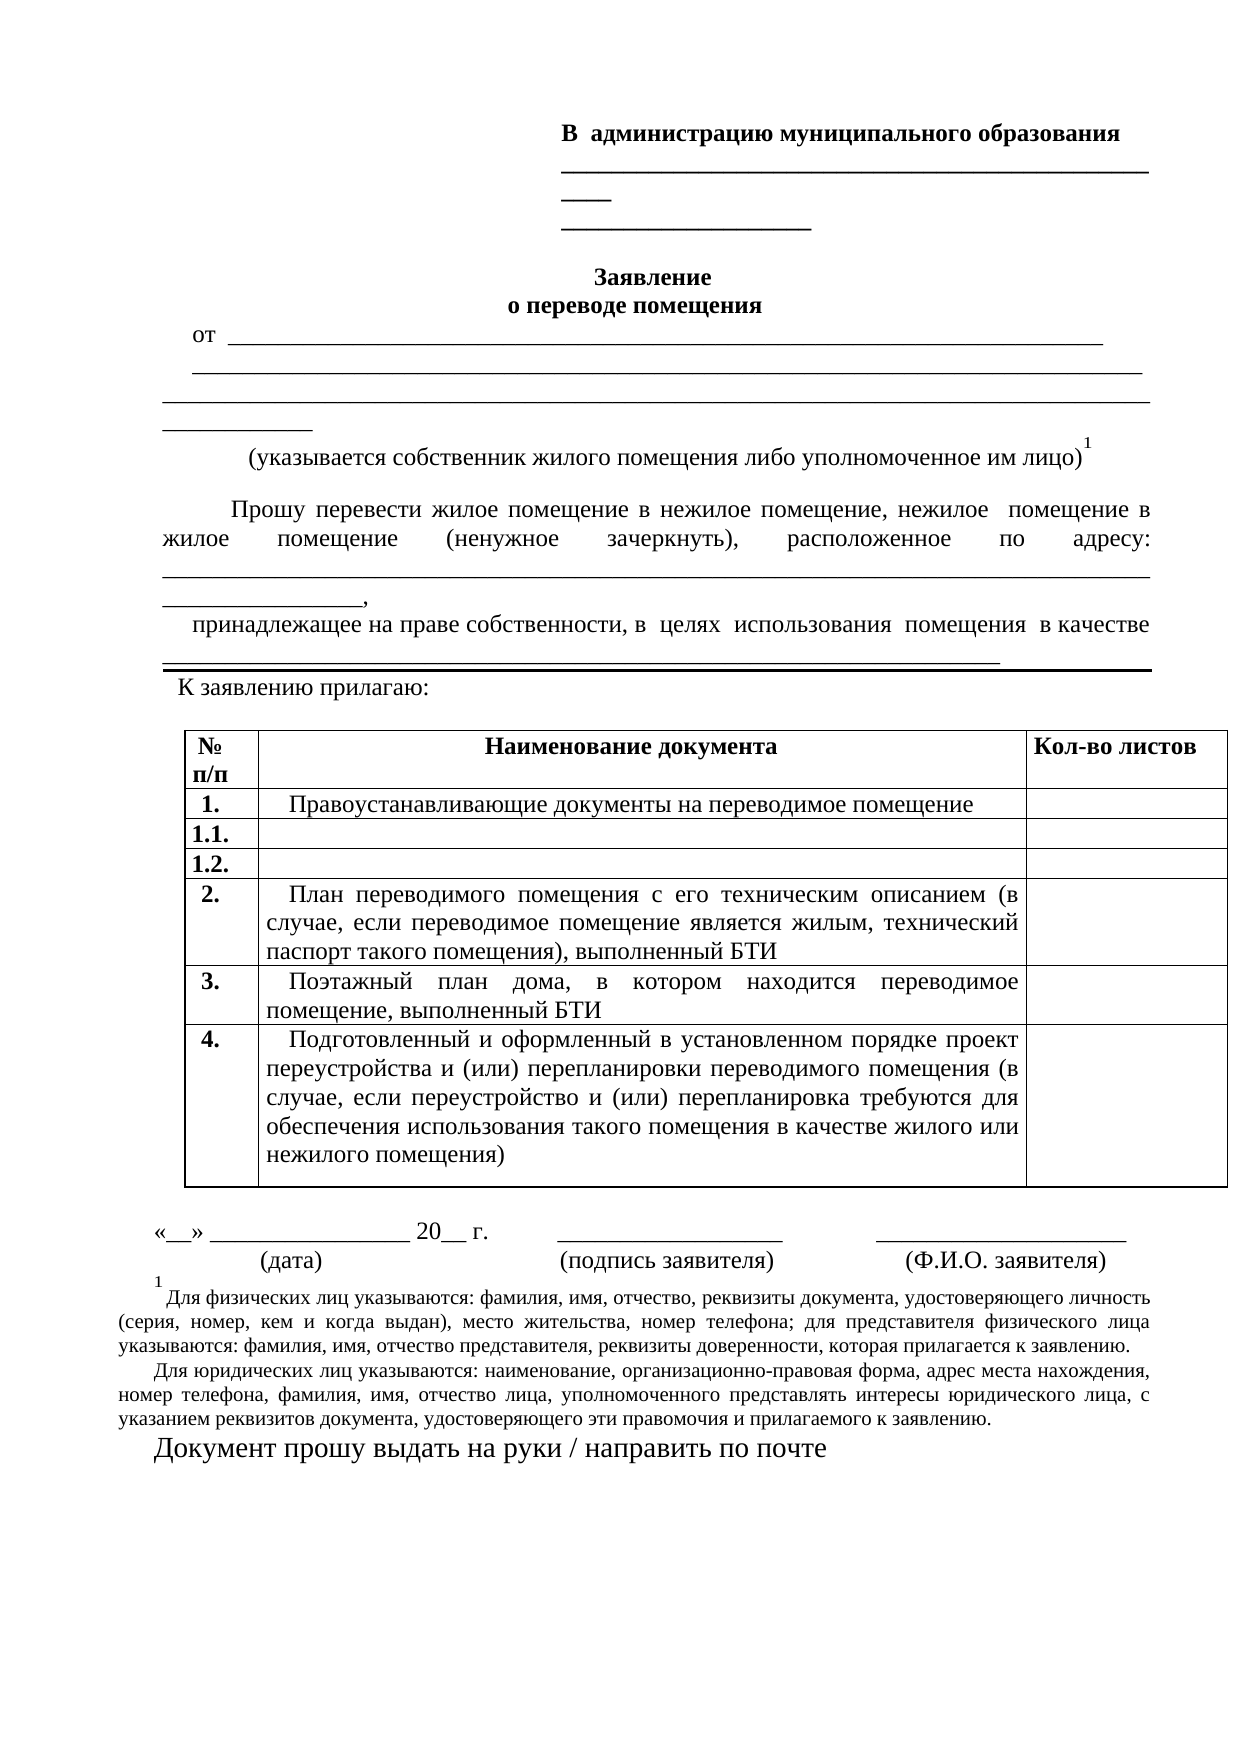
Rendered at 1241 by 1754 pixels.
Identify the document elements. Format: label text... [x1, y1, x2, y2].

table_cell [1027, 966, 1227, 1023]
text ___________________________________________________ [561, 147, 1152, 204]
table_cell 1.1. [186, 819, 258, 848]
table_header Кол-во листов [1027, 731, 1227, 788]
text К заявлению прилагаю: [177, 672, 1152, 701]
table_cell [1027, 819, 1227, 848]
table_cell 3. [186, 966, 258, 1023]
text от ______________________________________________________________________ [162, 319, 1152, 348]
table_cell 2. [186, 879, 258, 965]
table_header № п/п [186, 731, 258, 788]
text Для физических лиц указываются: фамилия, имя, отчество, реквизиты документа, удостоверяющего личность (серия, номер, кем и когда выдан), место жительства, номер телефона; для представителя физического лица указываются: фамилия, имя, отчество представителя, реквизиты доверенности, которая прилагается к заявлению. [118, 1274, 1152, 1357]
table_cell [1027, 879, 1227, 965]
table_cell Поэтажный план дома, в котором находится переводимое помещение, выполненный БТИ [259, 966, 1026, 1023]
text В администрацию муниципального образования [561, 118, 1152, 147]
table_cell Подготовленный и оформленный в установленном порядке проект переустройства и (или) перепланировки переводимого помещения (в случае, если переустройство и (или) перепланировка требуются для обеспечения использования такого помещения в качестве жилого или нежилого помещения) [259, 1025, 1026, 1186]
title Документ прошу выдать на руки / направить по почте [118, 1430, 1152, 1463]
table_cell 1. [186, 789, 258, 818]
text Прошу перевести жилое помещение в нежилое помещение, нежилое помещение в жилое помещение (ненужное зачеркнуть), расположенное по адресу: _______________________________________________________________________________________________, [162, 494, 1152, 609]
table_header Наименование документа [259, 731, 1026, 788]
text (указывается собственник жилого помещения либо уполномоченное им лицо) [162, 434, 1152, 471]
table_cell [259, 849, 1026, 878]
table_cell 4. [186, 1025, 258, 1186]
table_cell План переводимого помещения с его техническим описанием (в случае, если переводимое помещение является жилым, технический паспорт такого помещения), выполненный БТИ [259, 879, 1026, 965]
table_cell [259, 819, 1026, 848]
text Для юридических лиц указываются: наименование, организационно-правовая форма, адрес места нахождения, номер телефона, фамилия, имя, отчество лица, уполномоченного представлять интересы юридического лица, с указанием реквизитов документа, удостоверяющего эти правомочия и прилагаемого к заявлению. [118, 1357, 1152, 1430]
table_cell 1.2. [186, 849, 258, 878]
table_cell Правоустанавливающие документы на переводимое помещение [259, 789, 1026, 818]
table_cell [1027, 789, 1227, 818]
text ____________________ [561, 204, 1152, 233]
text принадлежащее на праве собственности, в целях использования помещения в качестве ___________________________________________________________________ [162, 609, 1152, 672]
text (дата) (подпись заявителя) (Ф.И.О. заявителя) [118, 1245, 1152, 1274]
table_cell [1027, 849, 1227, 878]
table_cell [1027, 1025, 1227, 1186]
text «__» ________________ 20__ г. __________________ ____________________ [118, 1216, 1152, 1245]
text _______________________________________________________________________________________________________________________________________________________________________ [162, 348, 1152, 434]
text Заявление о переводе помещения [118, 262, 1152, 319]
